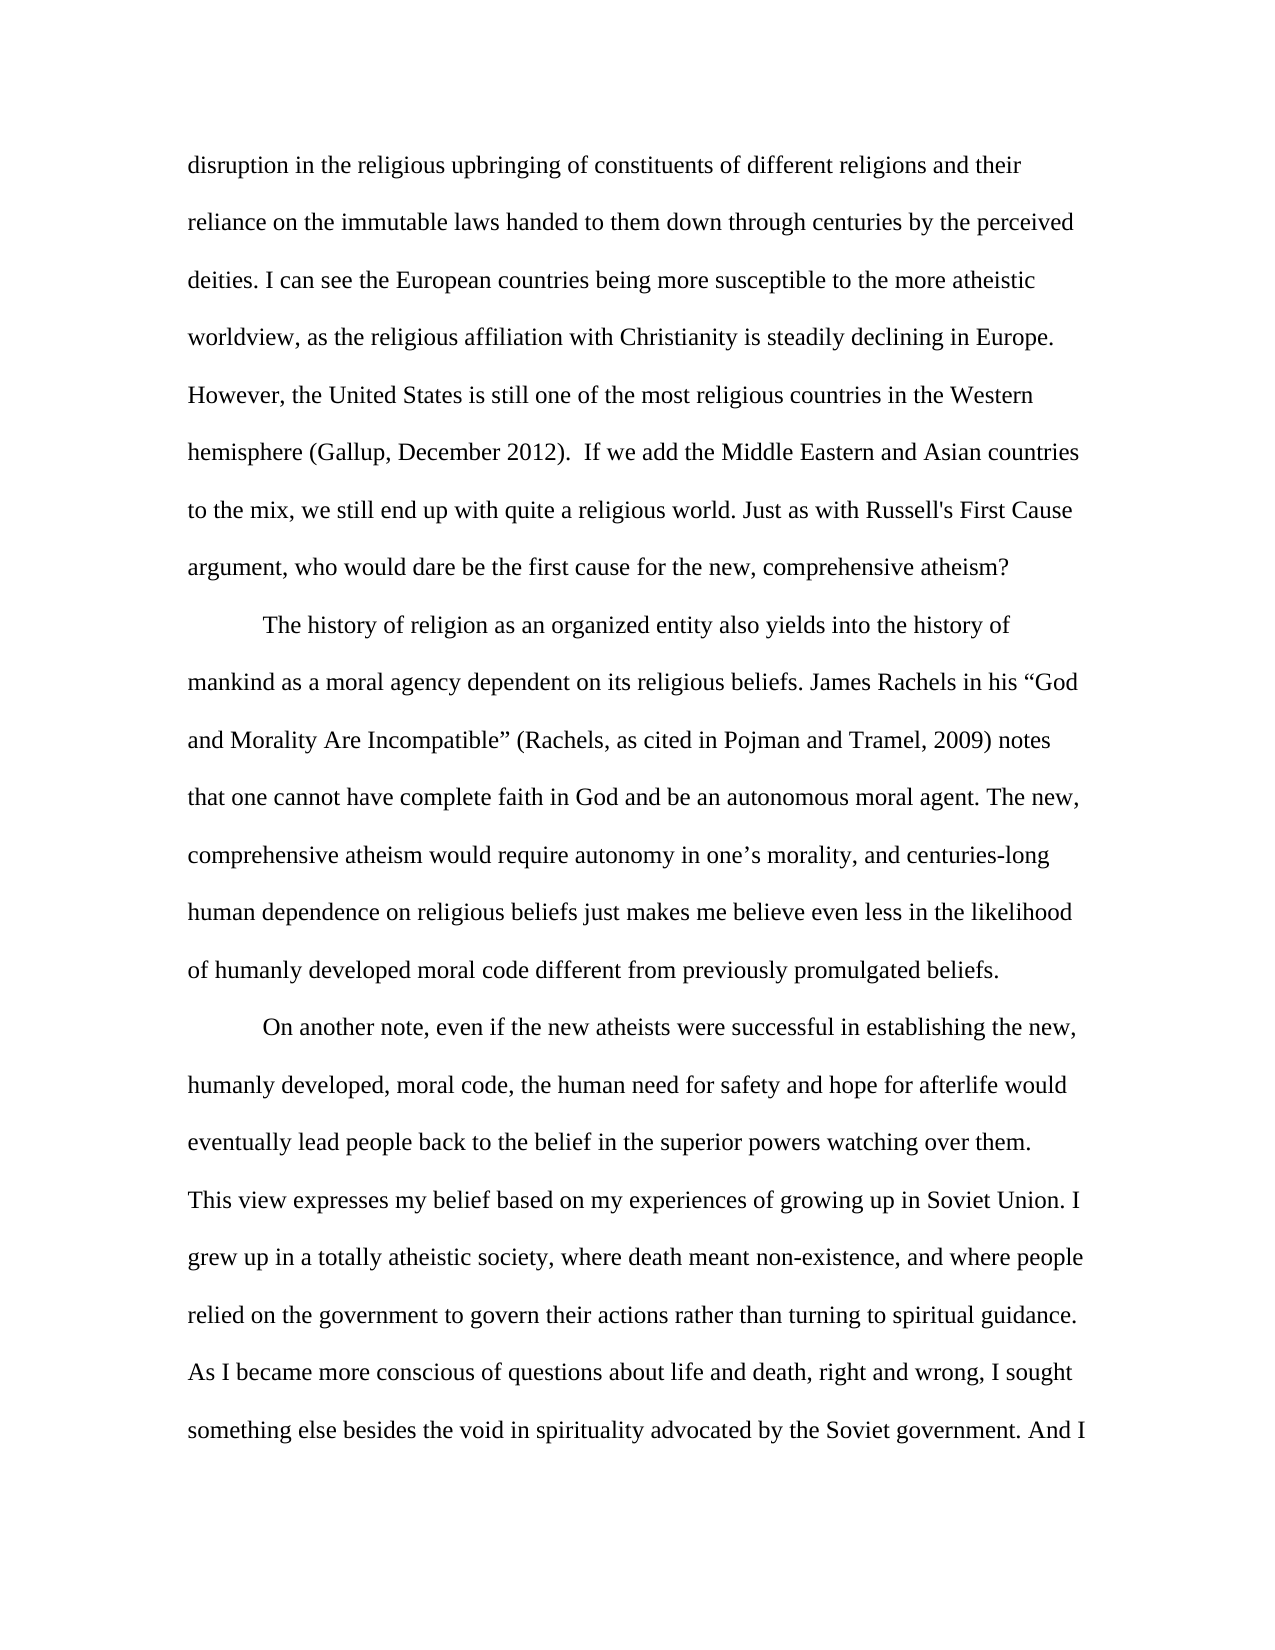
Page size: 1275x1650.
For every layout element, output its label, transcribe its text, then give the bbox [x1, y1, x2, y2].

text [187, 1012, 1087, 1444]
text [187, 150, 1087, 581]
text The history of religion as an organized entity also yields into the history of mankind as a moral agency dependent on its religious beliefs. James Rachels in his “God and Morality Are Incompatible” (Rachels, as cited in Pojman and Tramel, 2009) notes that one cannot have complete faith in God and be an autonomous moral agent. The new, comprehensive atheism would require autonomy in one’s morality, and centuries-long human dependence on religious beliefs just makes me believe even less in the likelihood of humanly developed moral code different from previously promulgated beliefs. [187, 610, 1087, 984]
